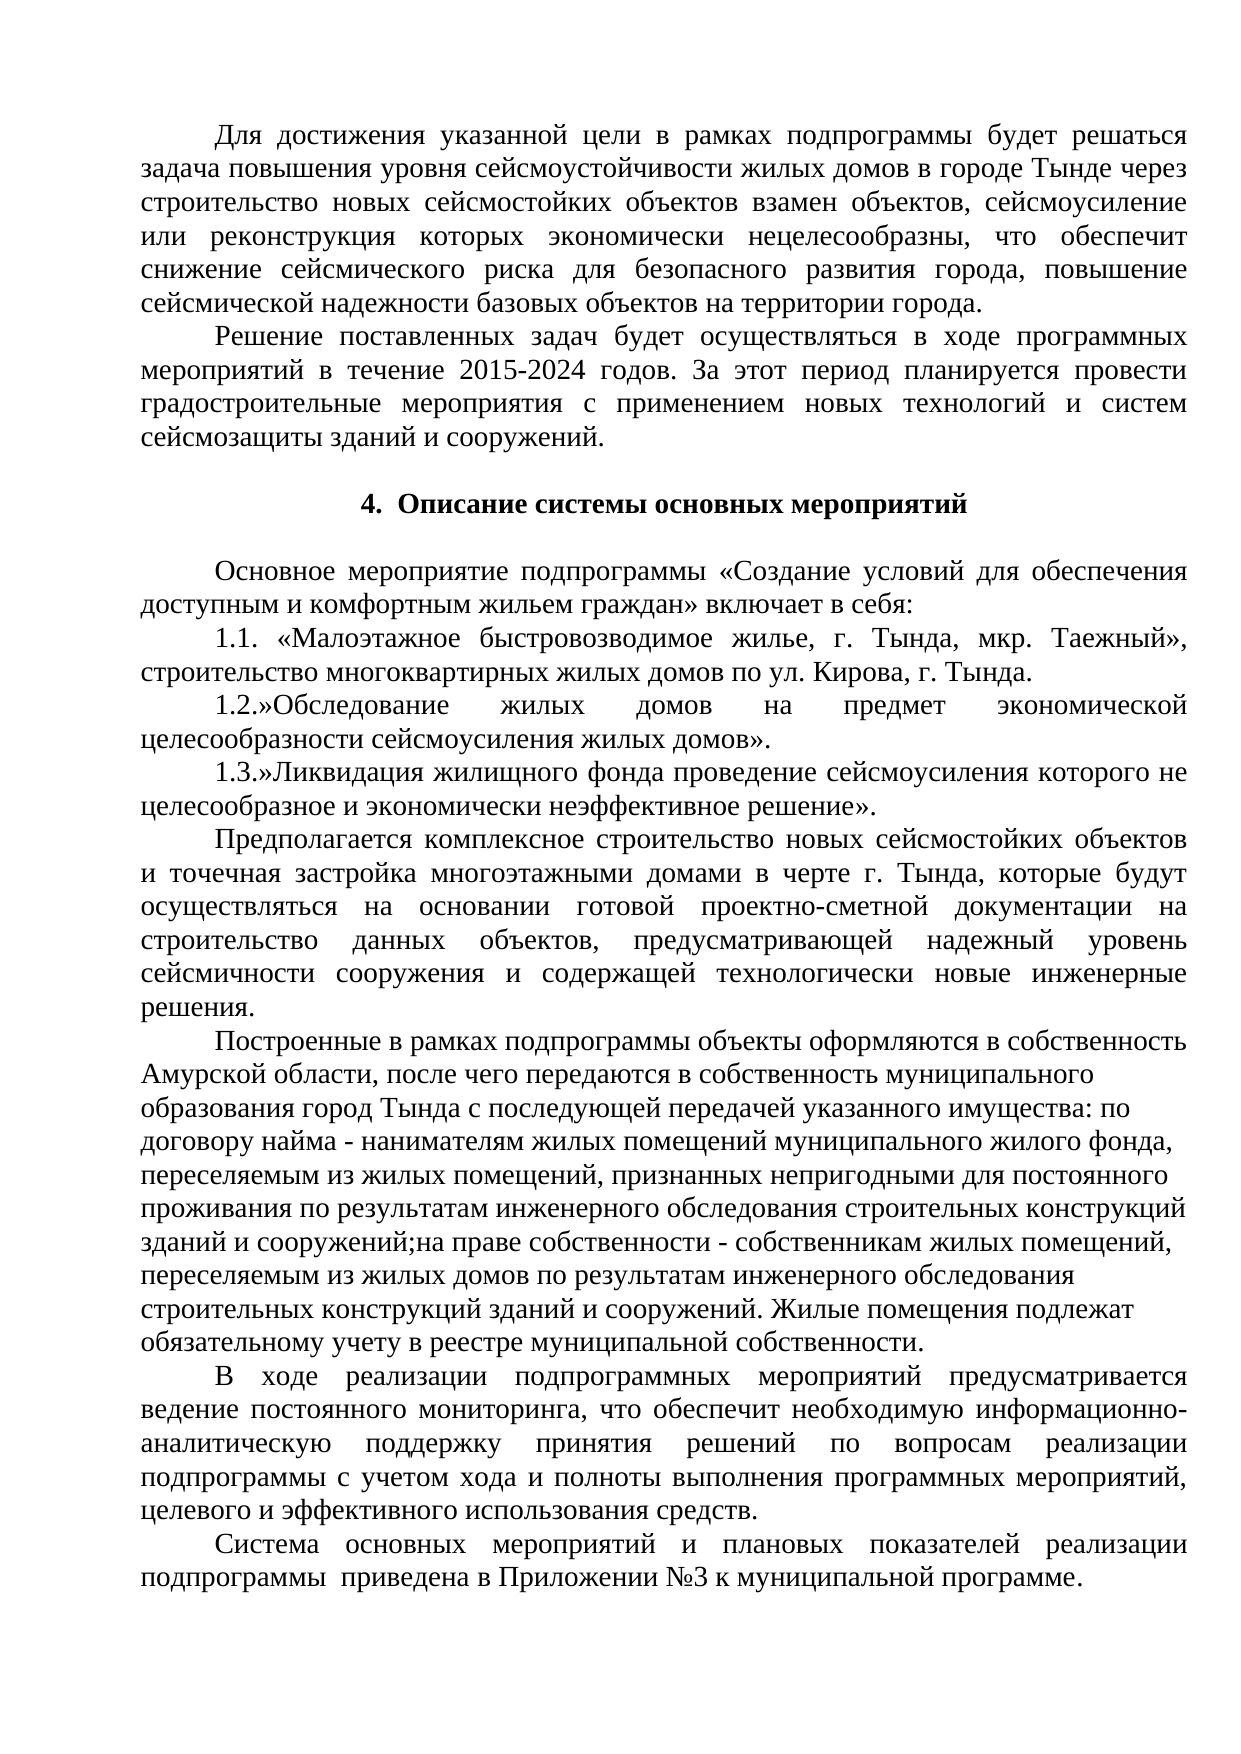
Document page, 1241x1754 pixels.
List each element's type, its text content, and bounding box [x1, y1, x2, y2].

text Система основных мероприятий и плановых показателей реализации подпрограммы приведена в Приложении №3 к муниципальной программе. [140, 1526, 1188, 1593]
text В ходе реализации подпрограммных мероприятий предусматривается ведение постоянного мониторинга, что обеспечит необходимую информационно-аналитическую поддержку принятия решений по вопросам реализации подпрограммы с учетом хода и полноты выполнения программных мероприятий, целевого и эффективного использования средств. [140, 1358, 1188, 1526]
text Решение поставленных задач будет осуществляться в ходе программных мероприятий в течение 2015-2024 годов. За этот период планируется провести градостроительные мероприятия с применением новых технологий и систем сейсмозащиты зданий и сооружений. [140, 318, 1188, 452]
text 1.3.»Ликвидация жилищного фонда проведение сейсмоусиления которого не целесообразное и экономически неэффективное решение». [140, 754, 1188, 821]
text 1.1. «Малоэтажное быстровозводимое жилье, г. Тында, мкр. Таежный», строительство многоквартирных жилых домов по ул. Кирова, г. Тында. [140, 620, 1188, 687]
text 4. Описание системы основных мероприятий [140, 486, 1188, 519]
text Предполагается комплексное строительство новых сейсмостойких объектов и точечная застройка многоэтажными домами в черте г. Тында, которые будут осуществляться на основании готовой проектно-сметной документации на строительство данных объектов, предусматривающей надежный уровень сейсмичности сооружения и содержащей технологически новые инженерные решения. [140, 821, 1188, 1023]
text Для достижения указанной цели в рамках подпрограммы будет решаться задача повышения уровня сейсмоустойчивости жилых домов в городе Тынде через строительство новых сейсмостойких объектов взамен объектов, сейсмоусиление или реконструкция которых экономически нецелесообразны, что обеспечит снижение сейсмического риска для безопасного развития города, повышение сейсмической надежности базовых объектов на территории города. [140, 117, 1188, 318]
text 1.2.»Обследование жилых домов на предмет экономической целесообразности сейсмоусиления жилых домов». [140, 687, 1188, 754]
text Основное мероприятие подпрограммы «Создание условий для обеспечения доступным и комфортным жильем граждан» включает в себя: [140, 553, 1188, 620]
text Построенные в рамках подпрограммы объекты оформляются в собственность Амурской области, после чего передаются в собственность муниципального образования город Тында с последующей передачей указанного имущества: по договору найма - нанимателям жилых помещений муниципального жилого фонда, переселяемым из жилых помещений, признанных непригодными для постоянного проживания по результатам инженерного обследования строительных конструкций зданий и сооружений;на праве собственности - собственникам жилых помещений, переселяемым из жилых домов по результатам инженерного обследования строительных конструкций зданий и сооружений. Жилые помещения подлежат обязательному учету в реестре муниципальной собственности. [140, 1023, 1188, 1358]
